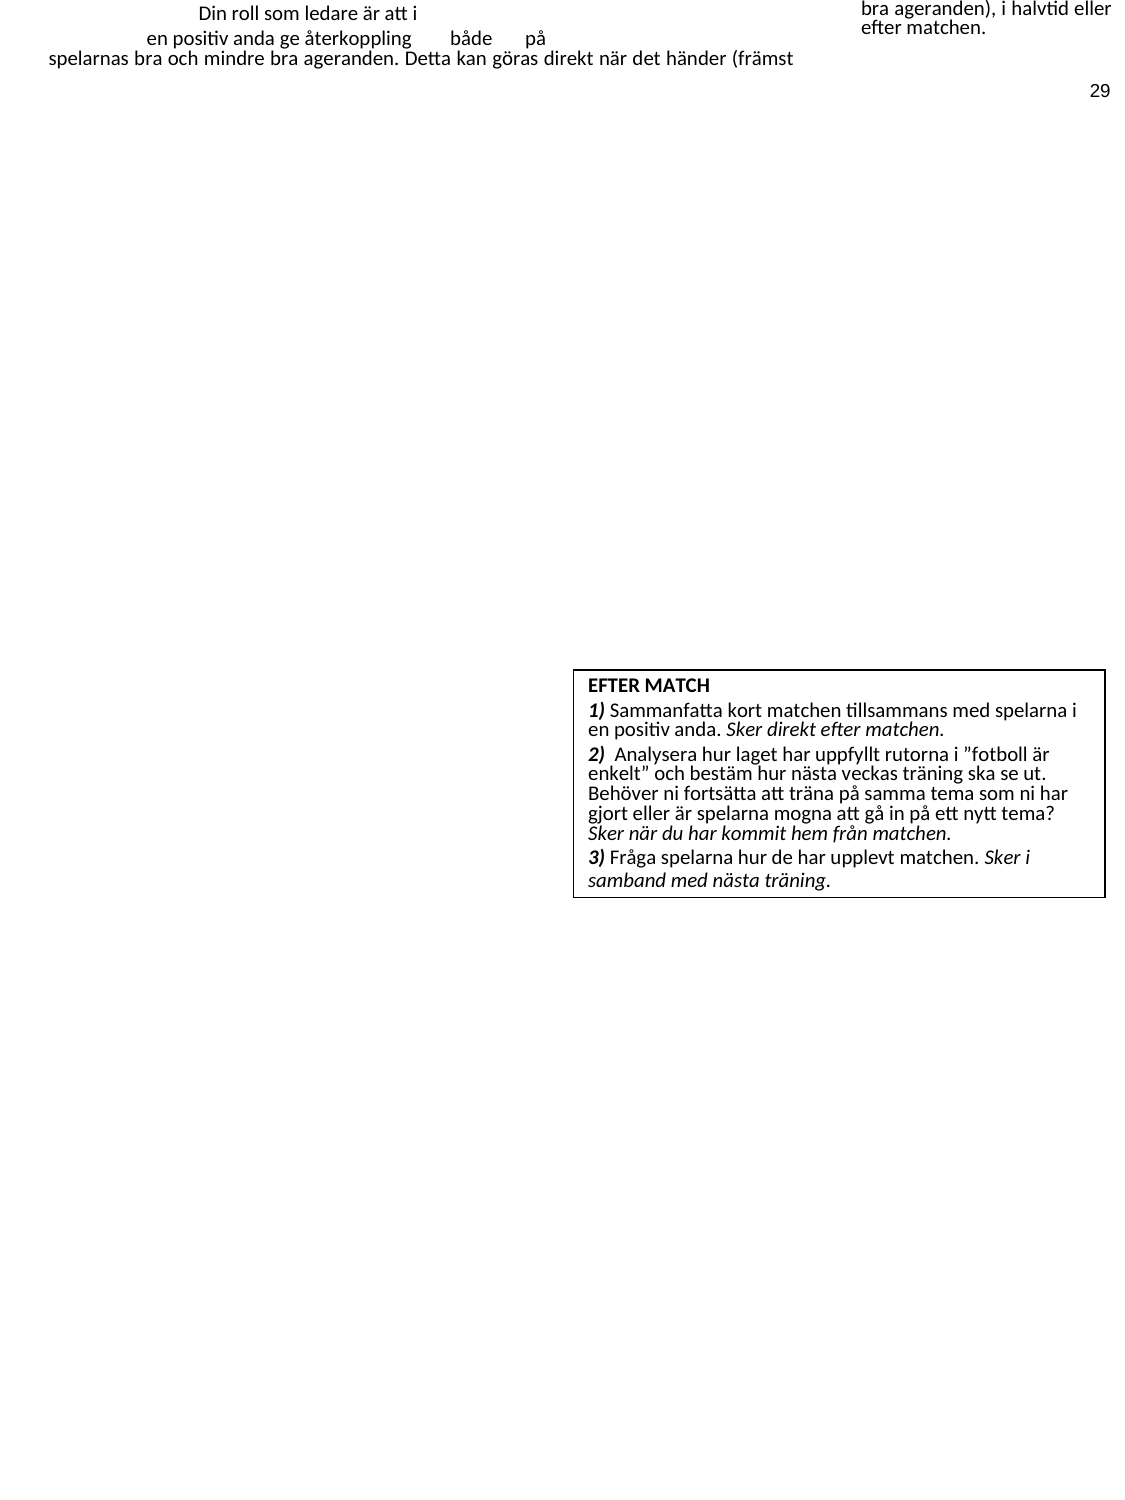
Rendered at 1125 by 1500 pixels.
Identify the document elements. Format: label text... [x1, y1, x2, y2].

text spelarnas bra och mindre bra ageranden. Detta kan göras direkt när det händer (främst bra ageranden), i halvtid eller efter matchen. [48, 50, 796, 70]
list en positiv anda ge återkoppling både på [48, 25, 796, 50]
text Din roll som ledare är att i [185, 0, 808, 25]
list 29 [0, 79, 1110, 101]
text spelarnas bra och mindre bra ageranden. Detta kan göras direkt när det händer (främst bra ageranden), i halvtid eller efter matchen. [861, 0, 1112, 40]
